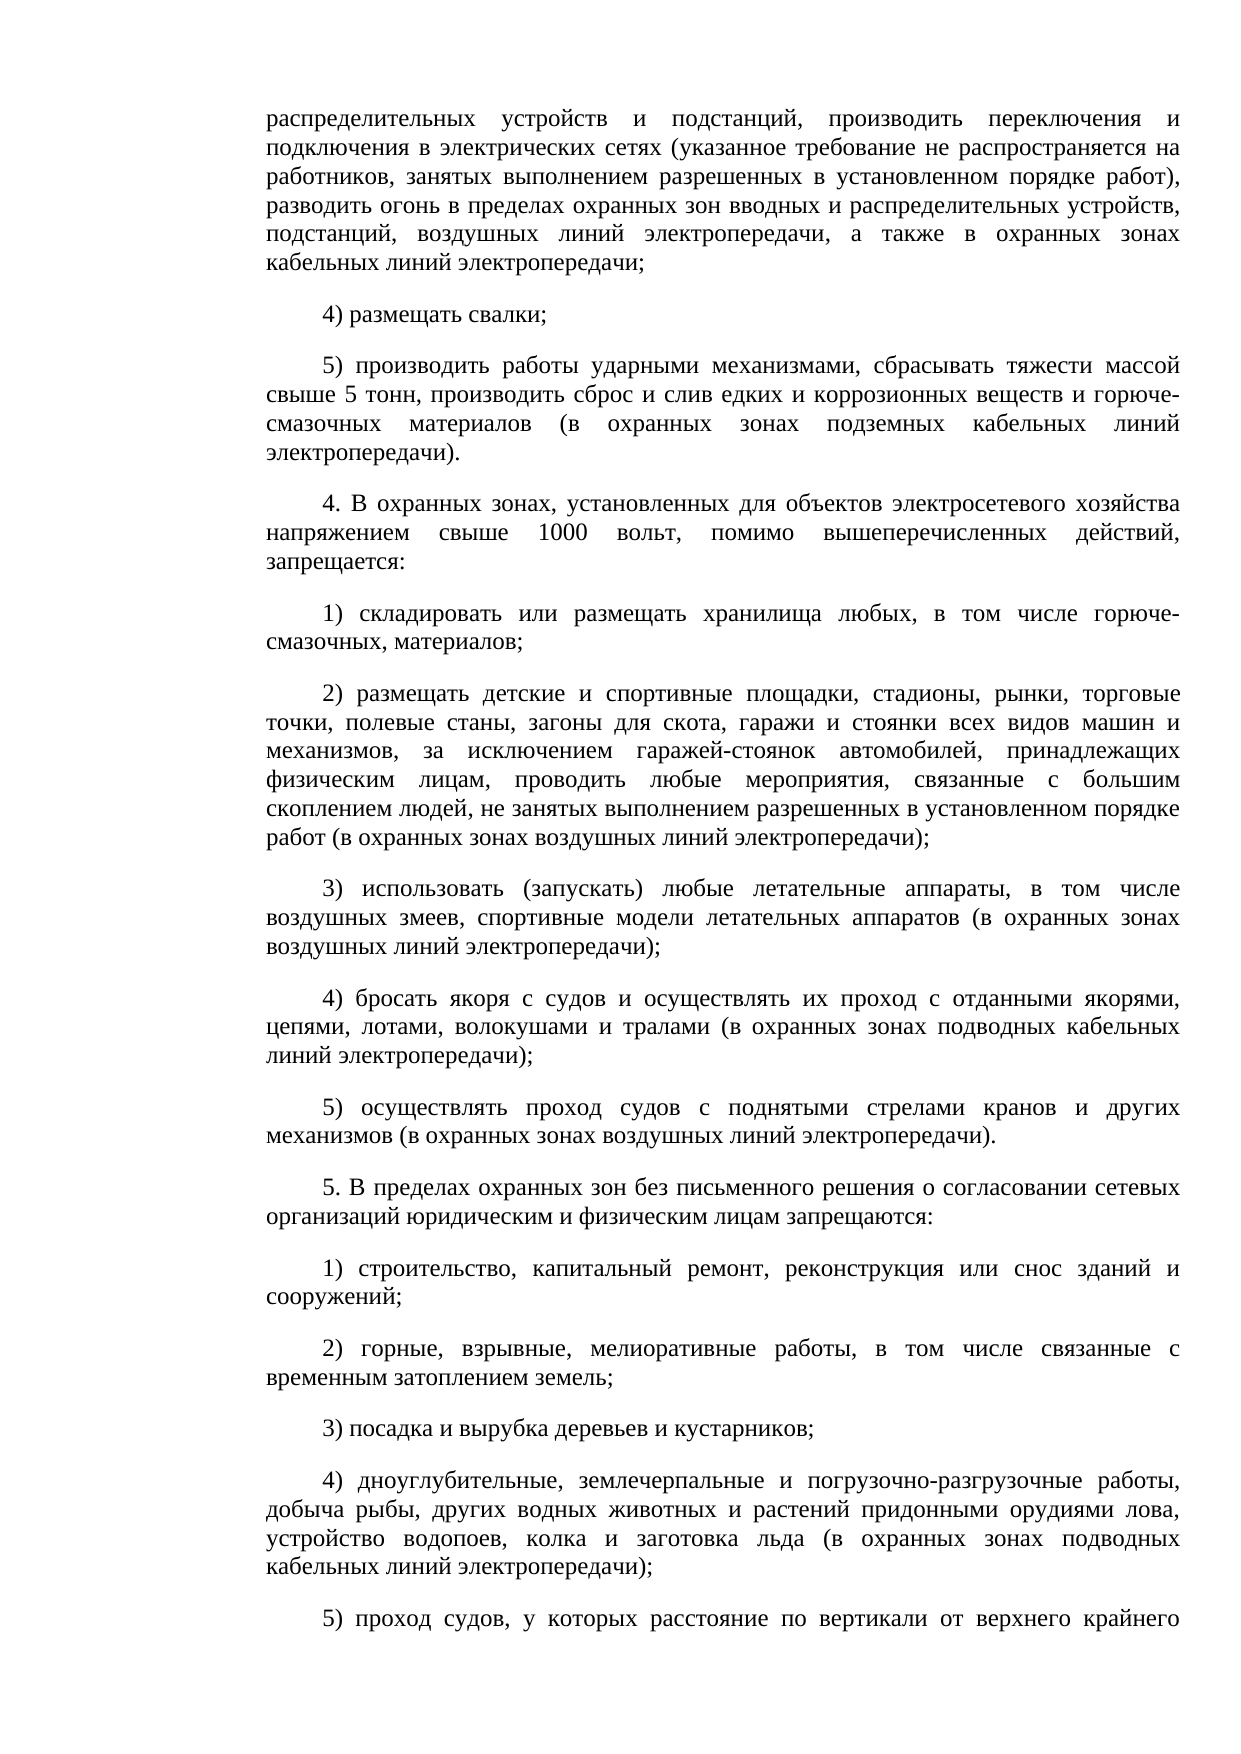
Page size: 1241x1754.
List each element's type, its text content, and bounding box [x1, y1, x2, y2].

text 4. В охранных зонах, установленных для объектов электросетевого хозяйства напряжением свыше 1000 вольт, помимо вышеперечисленных действий, запрещается: [266, 488, 1181, 575]
text 5) осуществлять проход судов с поднятыми стрелами кранов и других механизмов (в охранных зонах воздушных линий электропередачи). [266, 1092, 1181, 1149]
text 5) производить работы ударными механизмами, сбрасывать тяжести массой свыше 5 тонн, производить сброс и слив едких и коррозионных веществ и горюче-смазочных материалов (в охранных зонах подземных кабельных линий электропередачи). [266, 351, 1181, 466]
text 4) дноуглубительные, землечерпальные и погрузочно-разгрузочные работы, добыча рыбы, других водных животных и растений придонными орудиями лова, устройство водопоев, колка и заготовка льда (в охранных зонах подводных кабельных линий электропередачи); [266, 1465, 1181, 1580]
text 1) складировать или размещать хранилища любых, в том числе горюче-смазочных, материалов; [266, 598, 1181, 655]
text 5. В пределах охранных зон без письменного решения о согласовании сетевых организаций юридическим и физическим лицам запрещаются: [266, 1172, 1181, 1230]
text 2) размещать детские и спортивные площадки, стадионы, рынки, торговые точки, полевые станы, загоны для скота, гаражи и стоянки всех видов машин и механизмов, за исключением гаражей-стоянок автомобилей, принадлежащих физическим лицам, проводить любые мероприятия, связанные с большим скоплением людей, не занятых выполнением разрешенных в установленном порядке работ (в охранных зонах воздушных линий электропередачи); [266, 678, 1181, 851]
text 3) использовать (запускать) любые летательные аппараты, в том числе воздушных змеев, спортивные модели летательных аппаратов (в охранных зонах воздушных линий электропередачи); [266, 873, 1181, 960]
text 4) бросать якоря с судов и осуществлять их проход с отданными якорями, цепями, лотами, волокушами и тралами (в охранных зонах подводных кабельных линий электропередачи); [266, 983, 1181, 1069]
text 2) горные, взрывные, мелиоративные работы, в том числе связанные с временным затоплением земель; [266, 1333, 1181, 1391]
text 1) строительство, капитальный ремонт, реконструкция или снос зданий и сооружений; [266, 1253, 1181, 1310]
text 4) размещать свалки; [266, 299, 1181, 328]
text 3) посадка и вырубка деревьев и кустарников; [266, 1413, 1181, 1442]
